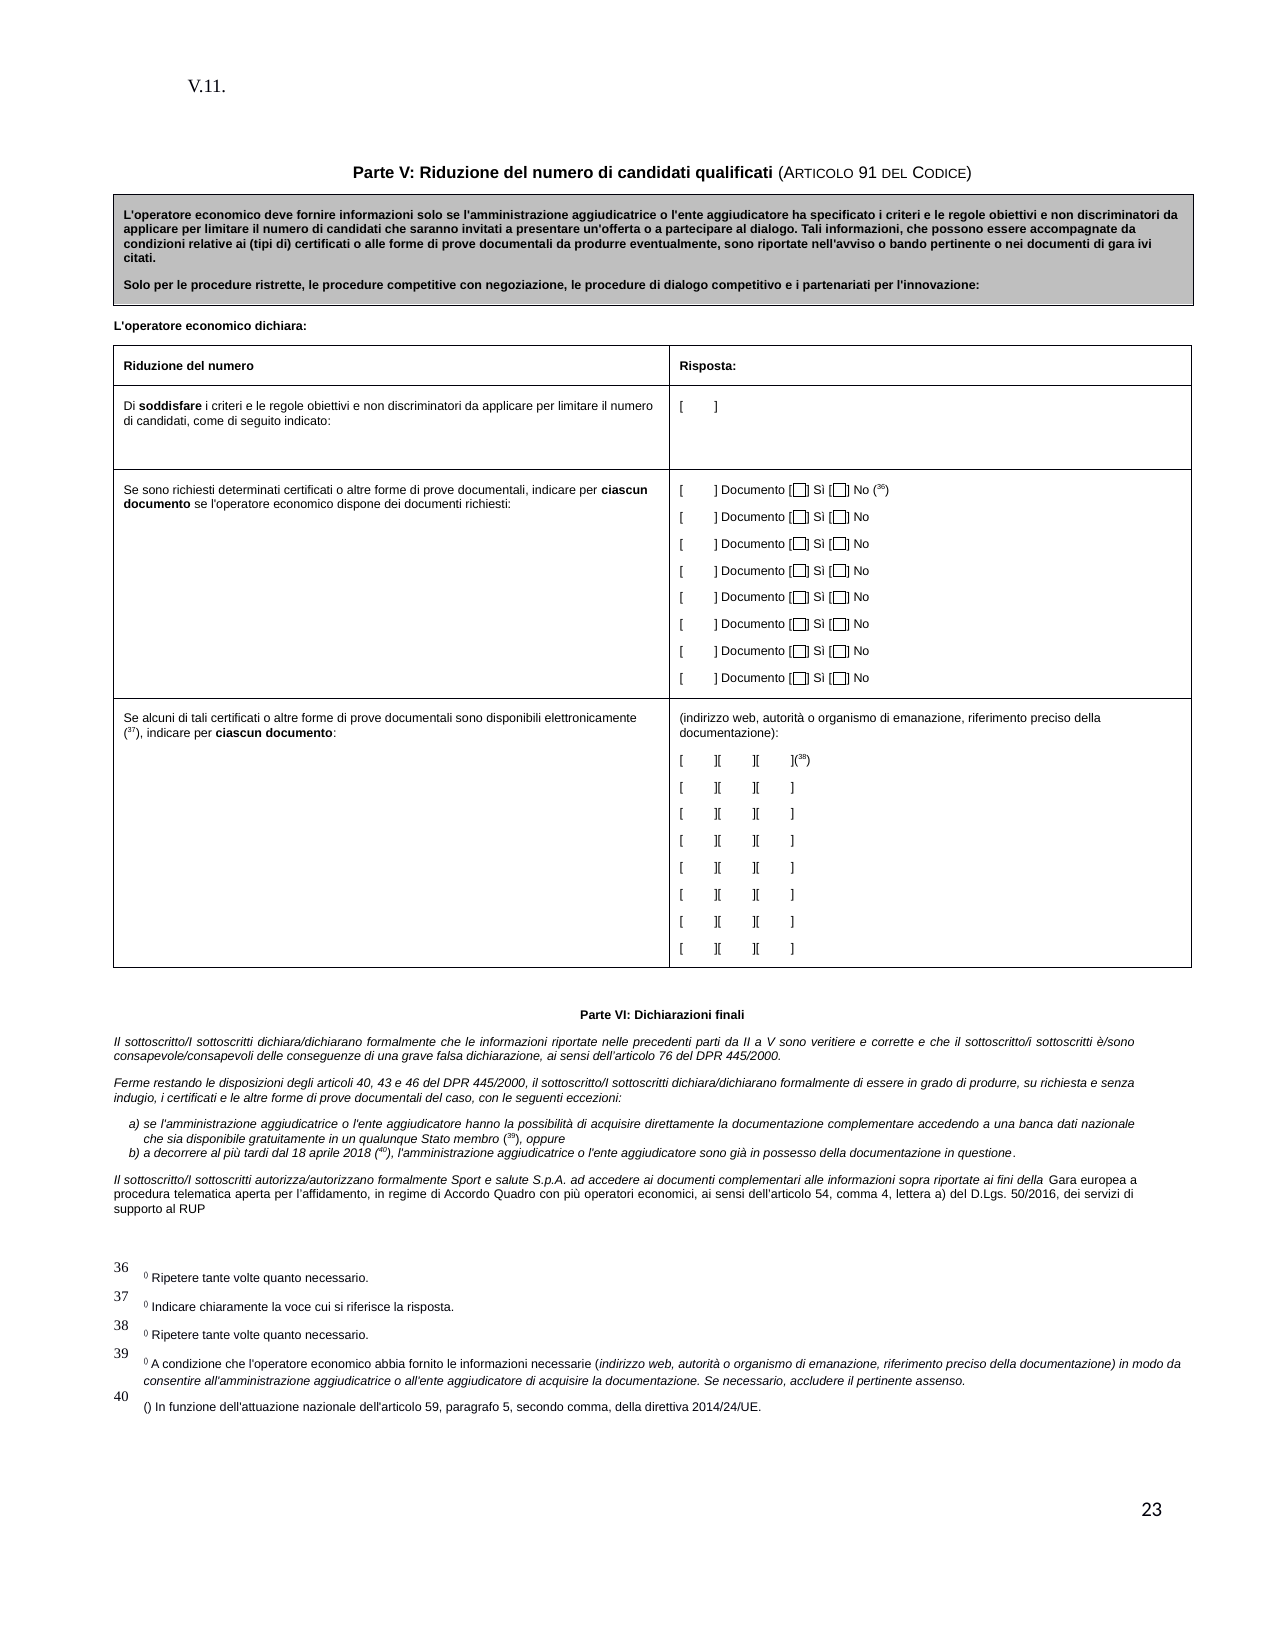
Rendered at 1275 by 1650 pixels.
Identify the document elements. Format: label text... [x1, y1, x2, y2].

table_cell Di soddisfare i criteri e le regole obiettivi e non discriminatori da applicare per limitare il numero di candidati, come di seguito indicato: [114, 386, 669, 469]
table_cell (indirizzo web, autorità o organismo di emanazione, riferimento preciso della documentazione): [ ][ ][ ]() [ ][ ][ ] [ ][ ][ ] [ ][ ][ ] [ ][ ][ ] [ ][ ][ ] [ ][ ][ ] [ ][ ][ ] [670, 699, 1191, 967]
text L'operatore economico dichiara: [114, 318, 1137, 332]
table_cell Se alcuni di tali certificati o altre forme di prove documentali sono disponibili elettronicamente (), indicare per ciascun documento: [114, 699, 669, 967]
list se l'amministrazione aggiudicatrice o l'ente aggiudicatore hanno la possibilità di acquisire direttamente la documentazione complementare accedendo a una banca dati nazionale che sia disponibile gratuitamente in un qualunque Stato membro (), oppure [128, 1117, 1137, 1146]
table_header Risposta: [670, 346, 1191, 385]
text Il sottoscritto/I sottoscritti autorizza/autorizzano formalmente Sport e salute S.p.A. ad accedere ai documenti complementari alle informazioni sopra riportate ai fini della Gara europea a procedura telematica aperta per l’affidamento, in regime di Accordo Quadro con più operatori economici, ai sensi dell’articolo 54, comma 4, lettera a) del D.Lgs. 50/2016, dei servizi di supporto al RUP [114, 1173, 1137, 1216]
text Parte V: Riduzione del numero di candidati qualificati (Articolo 91 del Codice) [187, 162, 1137, 182]
table_header L'operatore economico deve fornire informazioni solo se l'amministrazione aggiudicatrice o l'ente aggiudicatore ha specificato i criteri e le regole obiettivi e non discriminatori da applicare per limitare il numero di candidati che saranno invitati a presentare un'offerta o a partecipare al dialogo. Tali informazioni, che possono essere accompagnate da condizioni relative ai (tipi di) certificati o alle forme di prove documentali da produrre eventualmente, sono riportate nell'avviso o bando pertinente o nei documenti di gara ivi citati. Solo per le procedure ristrette, le procedure competitive con negoziazione, le procedure di dialogo competitivo e i partenariati per l'innovazione: [114, 195, 1193, 304]
table_cell [ ] Documento [] Sì [] No () [ ] Documento [] Sì [] No [ ] Documento [] Sì [] No [ ] Documento [] Sì [] No [ ] Documento [] Sì [] No [ ] Documento [] Sì [] No [ ] Documento [] Sì [] No [ ] Documento [] Sì [] No [670, 470, 1191, 697]
text Ferme restando le disposizioni degli articoli 40, 43 e 46 del DPR 445/2000, il sottoscritto/I sottoscritti dichiara/dichiarano formalmente di essere in grado di produrre, su richiesta e senza indugio, i certificati e le altre forme di prove documentali del caso, con le seguenti eccezioni: [114, 1076, 1137, 1104]
list a decorrere al più tardi dal 18 aprile 2018 (), l'amministrazione aggiudicatrice o l'ente aggiudicatore sono già in possesso della documentazione in questione. [128, 1146, 1137, 1160]
text Il sottoscritto/I sottoscritti dichiara/dichiarano formalmente che le informazioni riportate nelle precedenti parti da II a V sono veritiere e corrette e che il sottoscritto/i sottoscritti è/sono consapevole/consapevoli delle conseguenze di una grave falsa dichiarazione, ai sensi dell’articolo 76 del DPR 445/2000. [114, 1034, 1137, 1063]
table_header Riduzione del numero [114, 346, 669, 385]
table_cell [ ] [670, 386, 1191, 469]
title Parte VI: Dichiarazioni finali [187, 1008, 1137, 1022]
table_cell Se sono richiesti determinati certificati o altre forme di prove documentali, indicare per ciascun documento se l'operatore economico dispone dei documenti richiesti: [114, 470, 669, 697]
